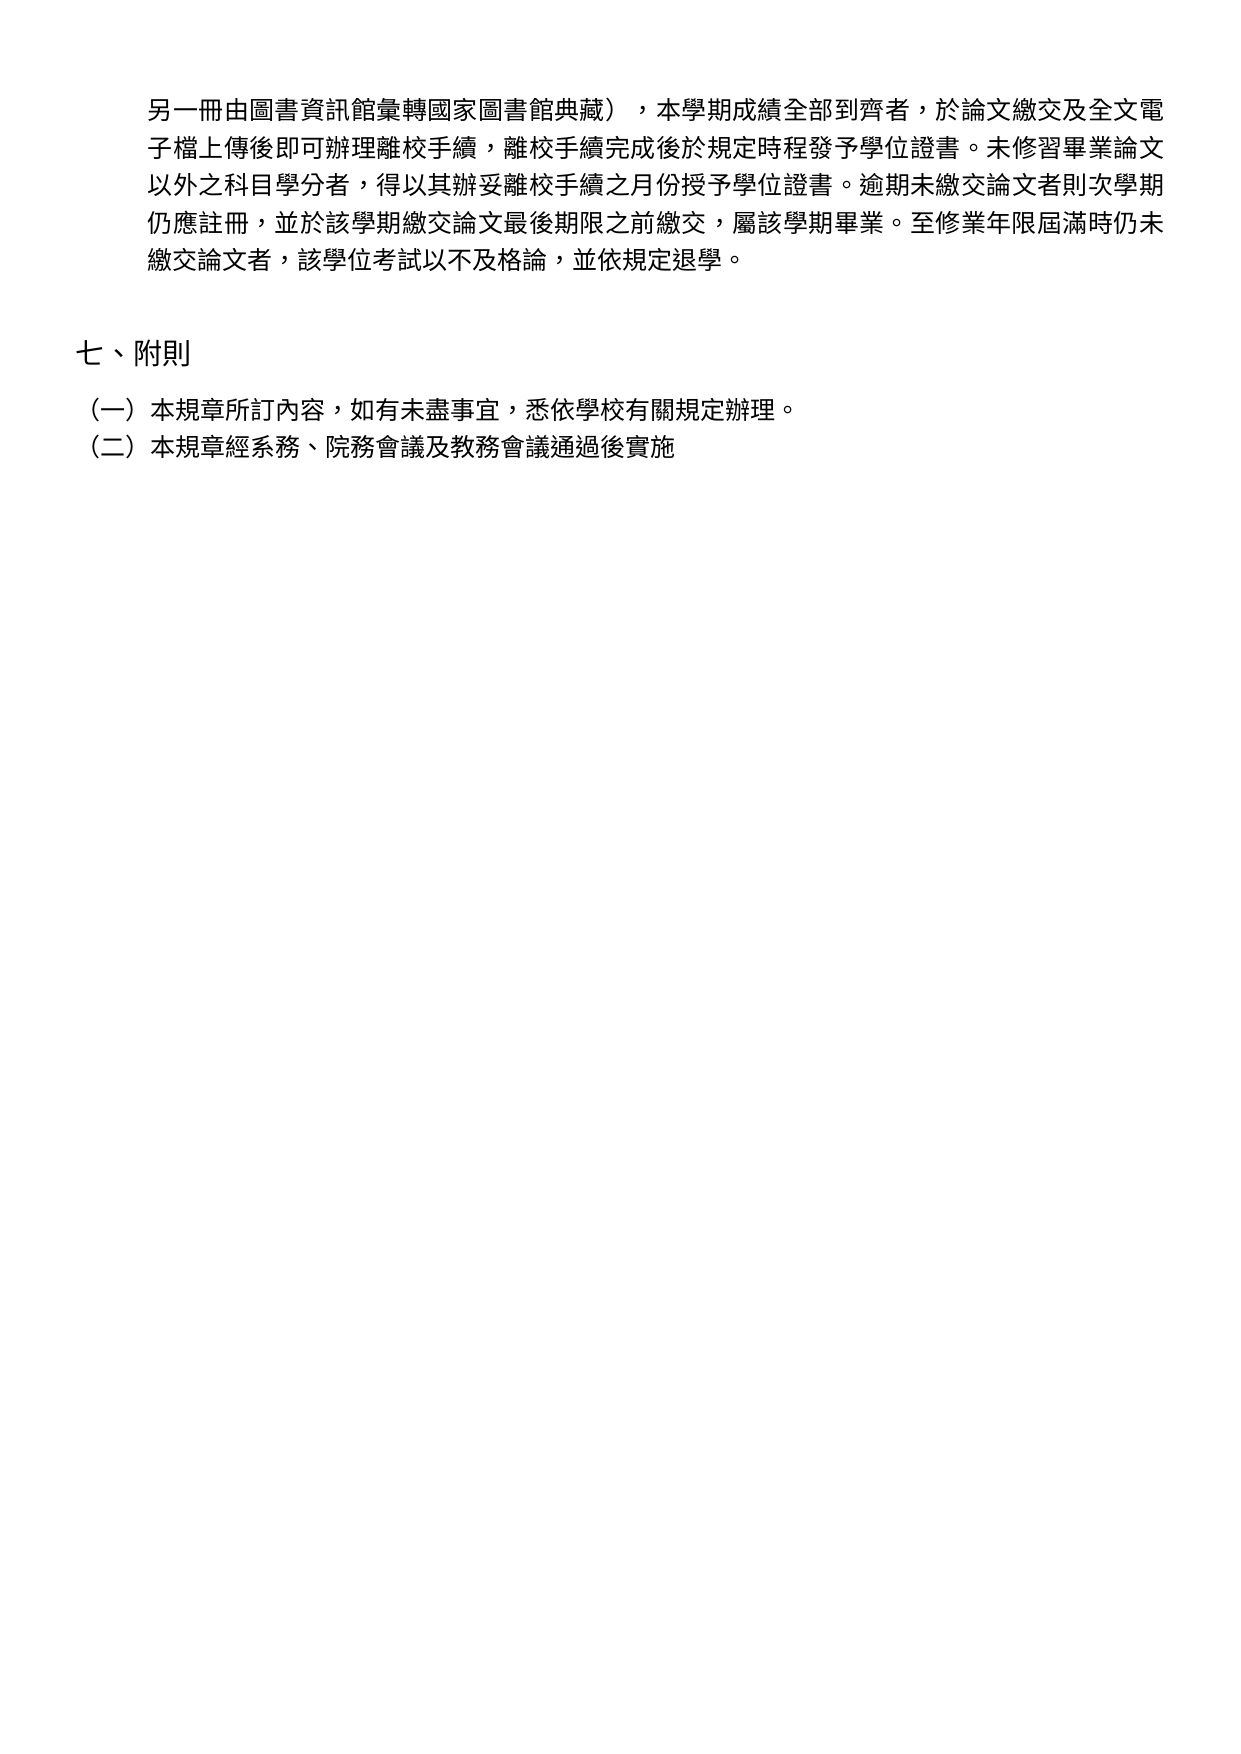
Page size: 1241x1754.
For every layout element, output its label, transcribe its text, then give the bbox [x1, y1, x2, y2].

text （二）本規章經系務、院務會議及教務會議通過後實施 [75, 427, 1165, 464]
text 七、附則 [75, 314, 1165, 389]
text （一）本規章所訂內容，如有未盡事宜，悉依學校有關規定辦理。 [75, 389, 1165, 427]
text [75, 89, 1165, 277]
